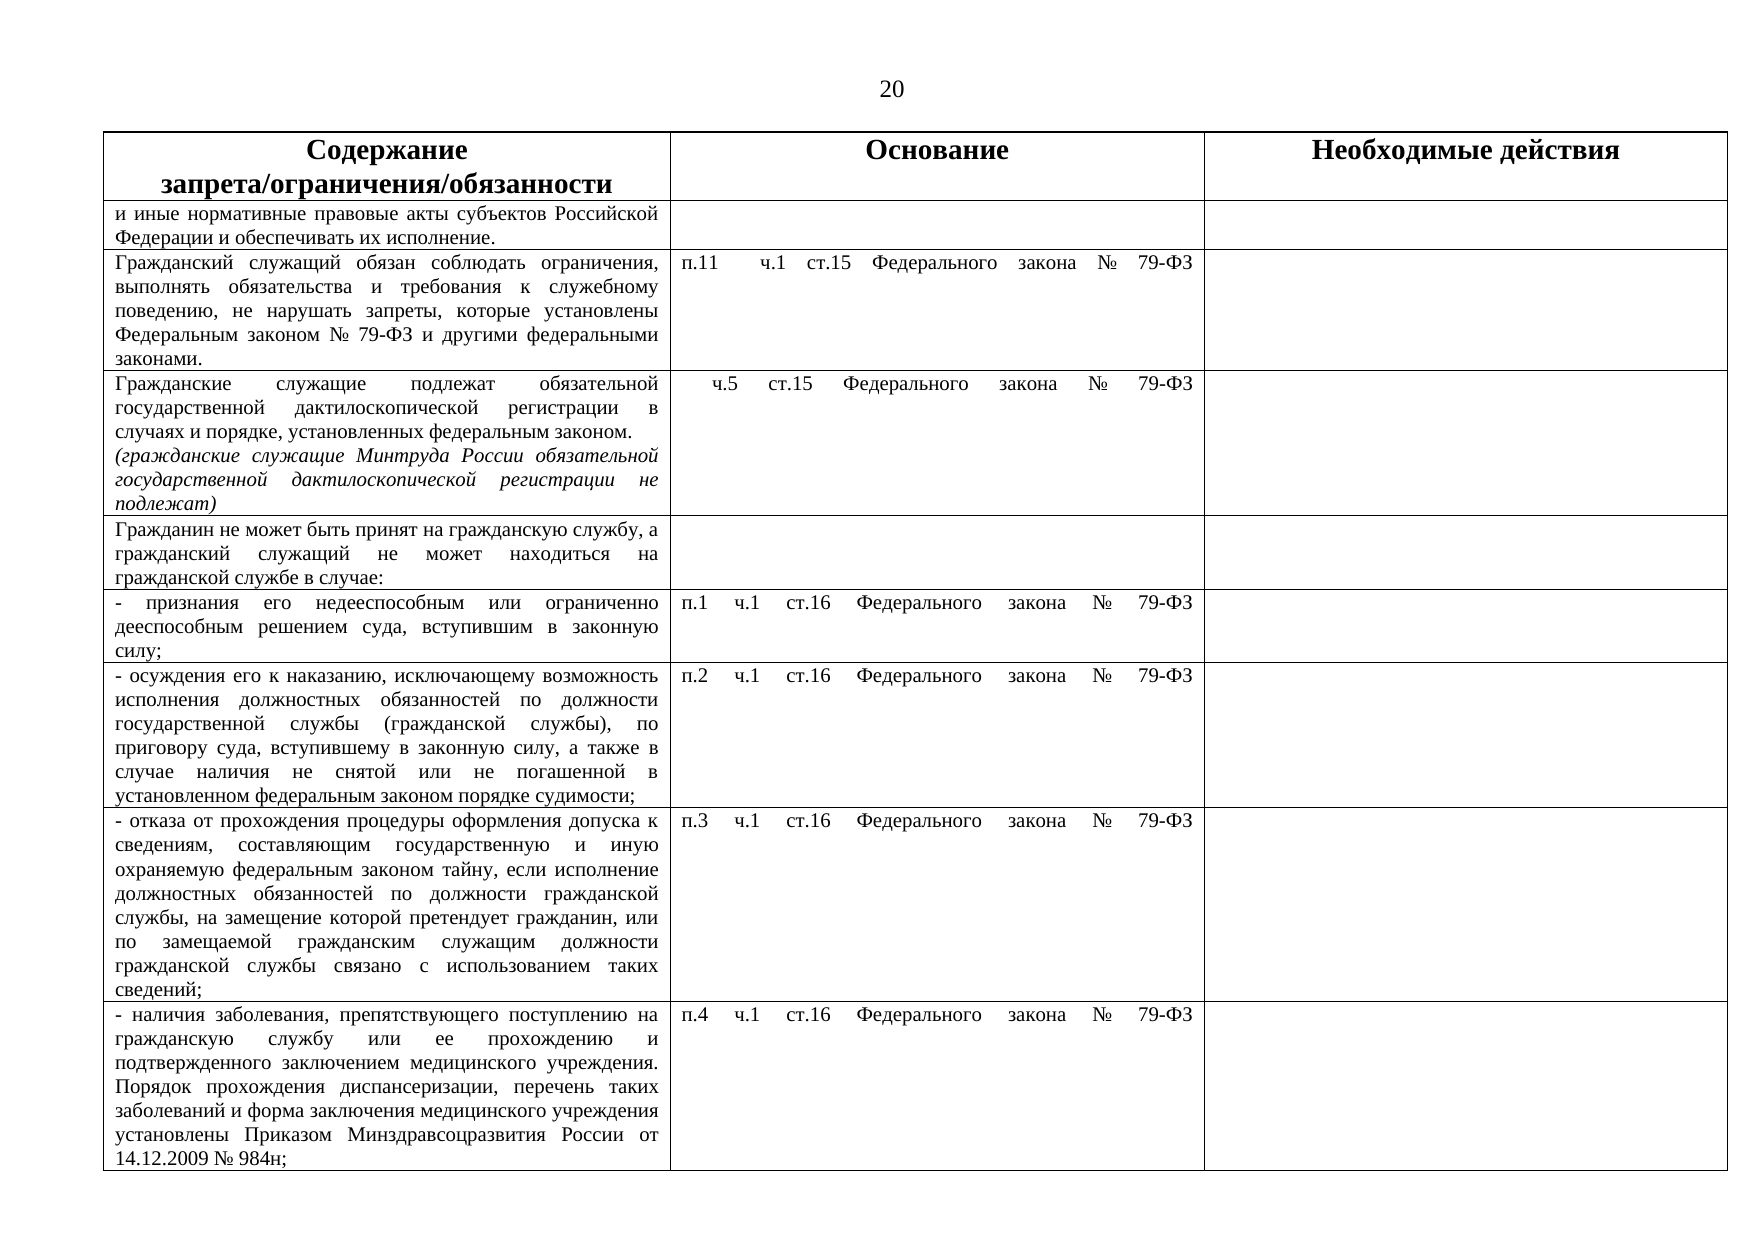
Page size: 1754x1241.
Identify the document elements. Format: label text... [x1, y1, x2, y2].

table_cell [104, 201, 670, 249]
table_cell Гражданский служащий обязан соблюдать ограничения, выполнять обязательства и требования к служебному поведению, не нарушать запреты, которые установлены Федеральным законом № 79-ФЗ и другими федеральными законами. [104, 250, 670, 370]
table_cell [1205, 516, 1727, 589]
table_cell Гражданин не может быть принят на гражданскую службу, а гражданский служащий не может находиться на гражданской службе в случае: [104, 516, 670, 589]
table_cell [1205, 201, 1727, 249]
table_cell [671, 201, 1204, 249]
table_cell п.1 ч.1 ст.16 Федерального закона № 79-ФЗ [671, 590, 1204, 662]
table_cell Гражданские служащие подлежат обязательной государственной дактилоскопической регистрации в случаях и порядке, установленных федеральным законом. (гражданские служащие Минтруда России обязательной государственной дактилоскопической регистрации не подлежат) [104, 371, 670, 515]
table_cell [1205, 371, 1727, 515]
table_header Содержание запрета/ограничения/обязанности [104, 133, 670, 199]
table_cell п.2 ч.1 ст.16 Федерального закона № 79-ФЗ [671, 663, 1204, 807]
table_cell [1205, 808, 1727, 1001]
table_header Необходимые действия [1205, 133, 1727, 199]
table_cell п.3 ч.1 ст.16 Федерального закона № 79-ФЗ [671, 808, 1204, 1001]
table_cell п.4 ч.1 ст.16 Федерального закона № 79-ФЗ [671, 1002, 1204, 1170]
table_cell [671, 516, 1204, 589]
table_cell ч.5 ст.15 Федерального закона № 79-ФЗ [671, 371, 1204, 515]
table_cell п.11 ч.1 ст.15 Федерального закона № 79-ФЗ [671, 250, 1204, 370]
table_cell - наличия заболевания, препятствующего поступлению на гражданскую службу или ее прохождению и подтвержденного заключением медицинского учреждения. Порядок прохождения диспансеризации, перечень таких заболеваний и форма заключения медицинского учреждения установлены Приказом Минздравсоцразвития России от 14.12.2009 № 984н; [104, 1002, 670, 1170]
table_header Основание [671, 133, 1204, 199]
table_cell [1205, 250, 1727, 370]
table_cell [1205, 590, 1727, 662]
table_cell - отказа от прохождения процедуры оформления допуска к сведениям, составляющим государственную и иную охраняемую федеральным законом тайну, если исполнение должностных обязанностей по должности гражданской службы, на замещение которой претендует гражданин, или по замещаемой гражданским служащим должности гражданской службы связано с использованием таких сведений; [104, 808, 670, 1001]
table_cell [1205, 1002, 1727, 1170]
table_cell - осуждения его к наказанию, исключающему возможность исполнения должностных обязанностей по должности государственной службы (гражданской службы), по приговору суда, вступившему в законную силу, а также в случае наличия не снятой или не погашенной в установленном федеральным законом порядке судимости; [104, 663, 670, 807]
table_cell - признания его недееспособным или ограниченно дееспособным решением суда, вступившим в законную силу; [104, 590, 670, 662]
table_cell [1205, 663, 1727, 807]
